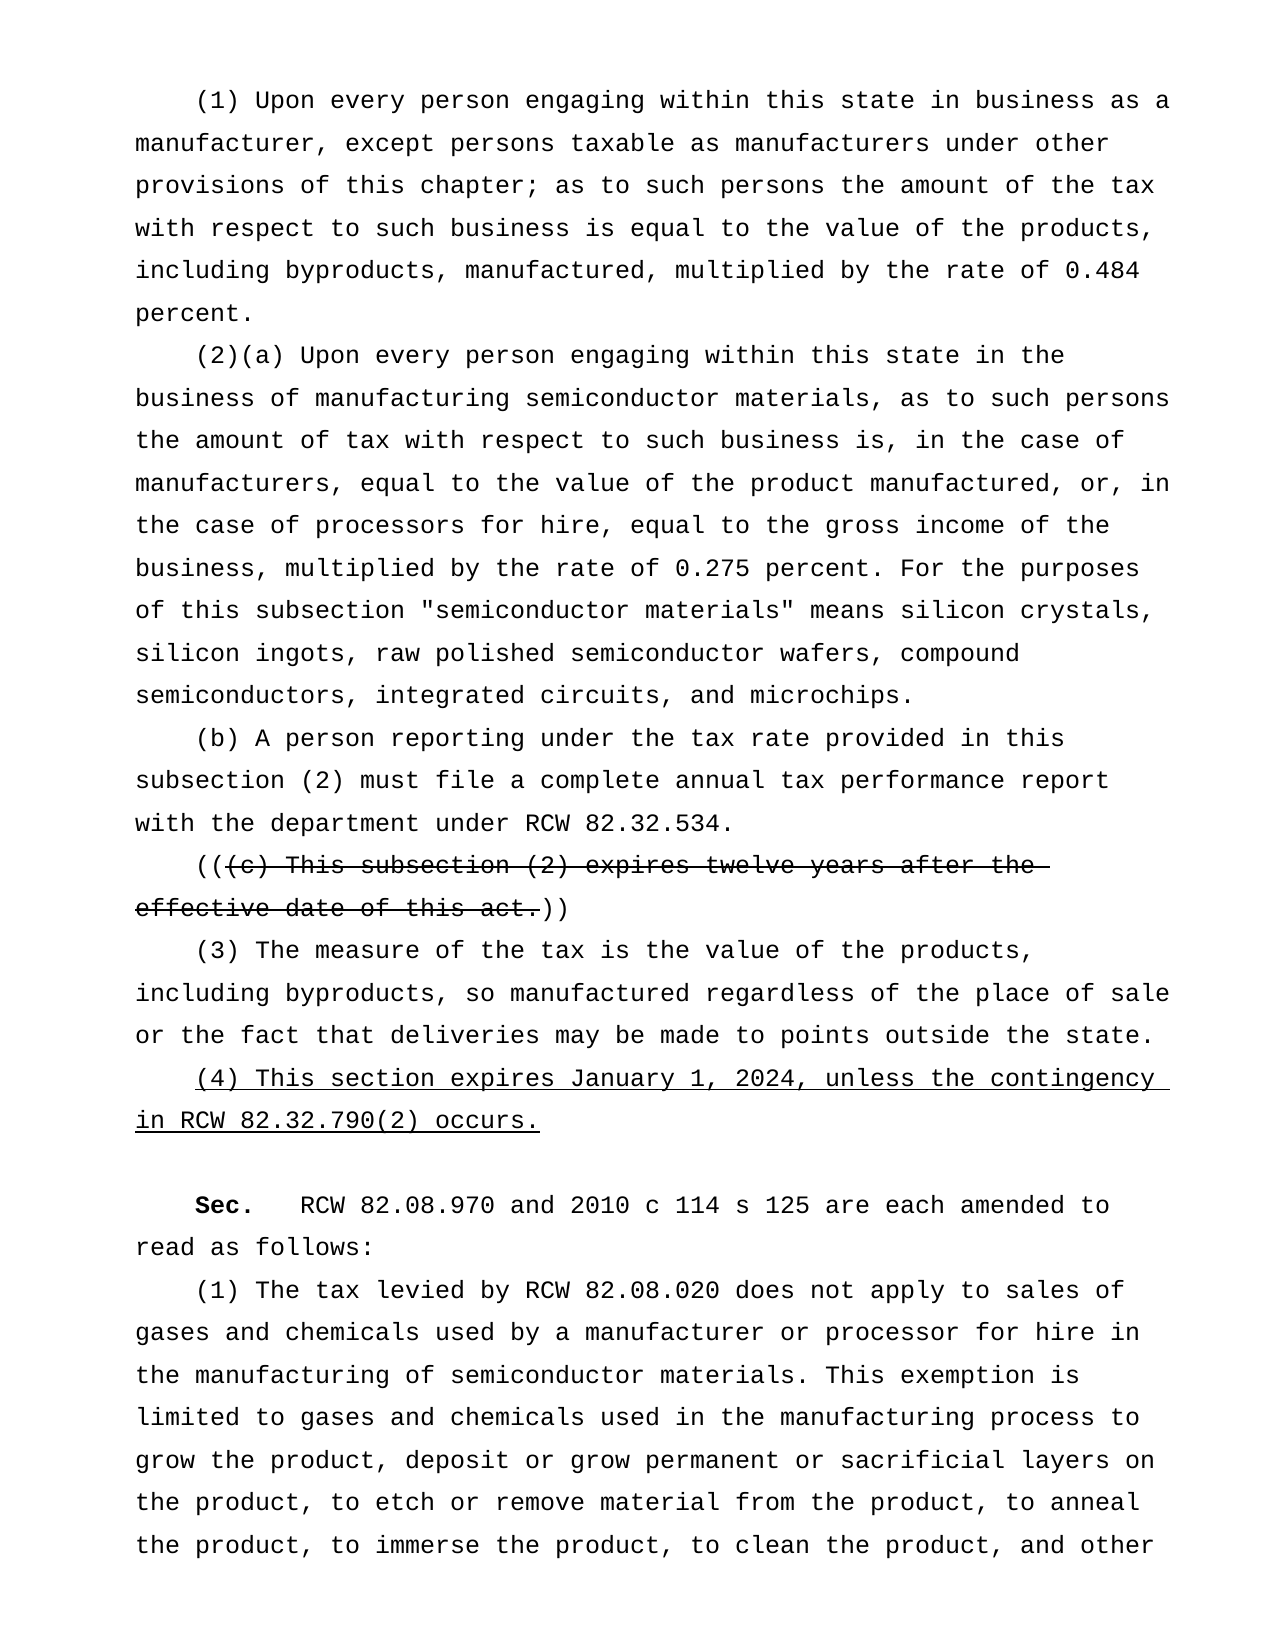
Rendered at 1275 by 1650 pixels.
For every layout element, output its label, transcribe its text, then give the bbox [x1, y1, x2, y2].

text (4) This section expires January 1, 2024, unless the contingency in RCW 82.32.790(2) occurs. [135, 1052, 1170, 1137]
text (1) Upon every person engaging within this state in business as a manufacturer, except persons taxable as manufacturers under other provisions of this chapter; as to such persons the amount of the tax with respect to such business is equal to the value of the products, including byproducts, manufactured, multiplied by the rate of 0.484 percent. [135, 75, 1170, 330]
text Sec. RCW 82.08.970 and 2010 c 114 s 125 are each amended to read as follows: [135, 1179, 1170, 1264]
text (2)(a) Upon every person engaging within this state in the business of manufacturing semiconductor materials, as to such persons the amount of tax with respect to such business is, in the case of manufacturers, equal to the value of the product manufactured, or, in the case of processors for hire, equal to the gross income of the business, multiplied by the rate of 0.275 percent. For the purposes of this subsection "semiconductor materials" means silicon crystals, silicon ingots, raw polished semiconductor wafers, compound semiconductors, integrated circuits, and microchips. [135, 330, 1170, 712]
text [135, 1264, 1170, 1562]
text (b) A person reporting under the tax rate provided in this subsection (2) must file a complete annual tax performance report with the department under RCW 82.32.534. [135, 712, 1170, 840]
text (3) The measure of the tax is the value of the products, including byproducts, so manufactured regardless of the place of sale or the fact that deliveries may be made to points outside the state. [135, 925, 1170, 1052]
text (((c) This subsection (2) expires twelve years after the effective date of this act.)) [135, 840, 1170, 925]
